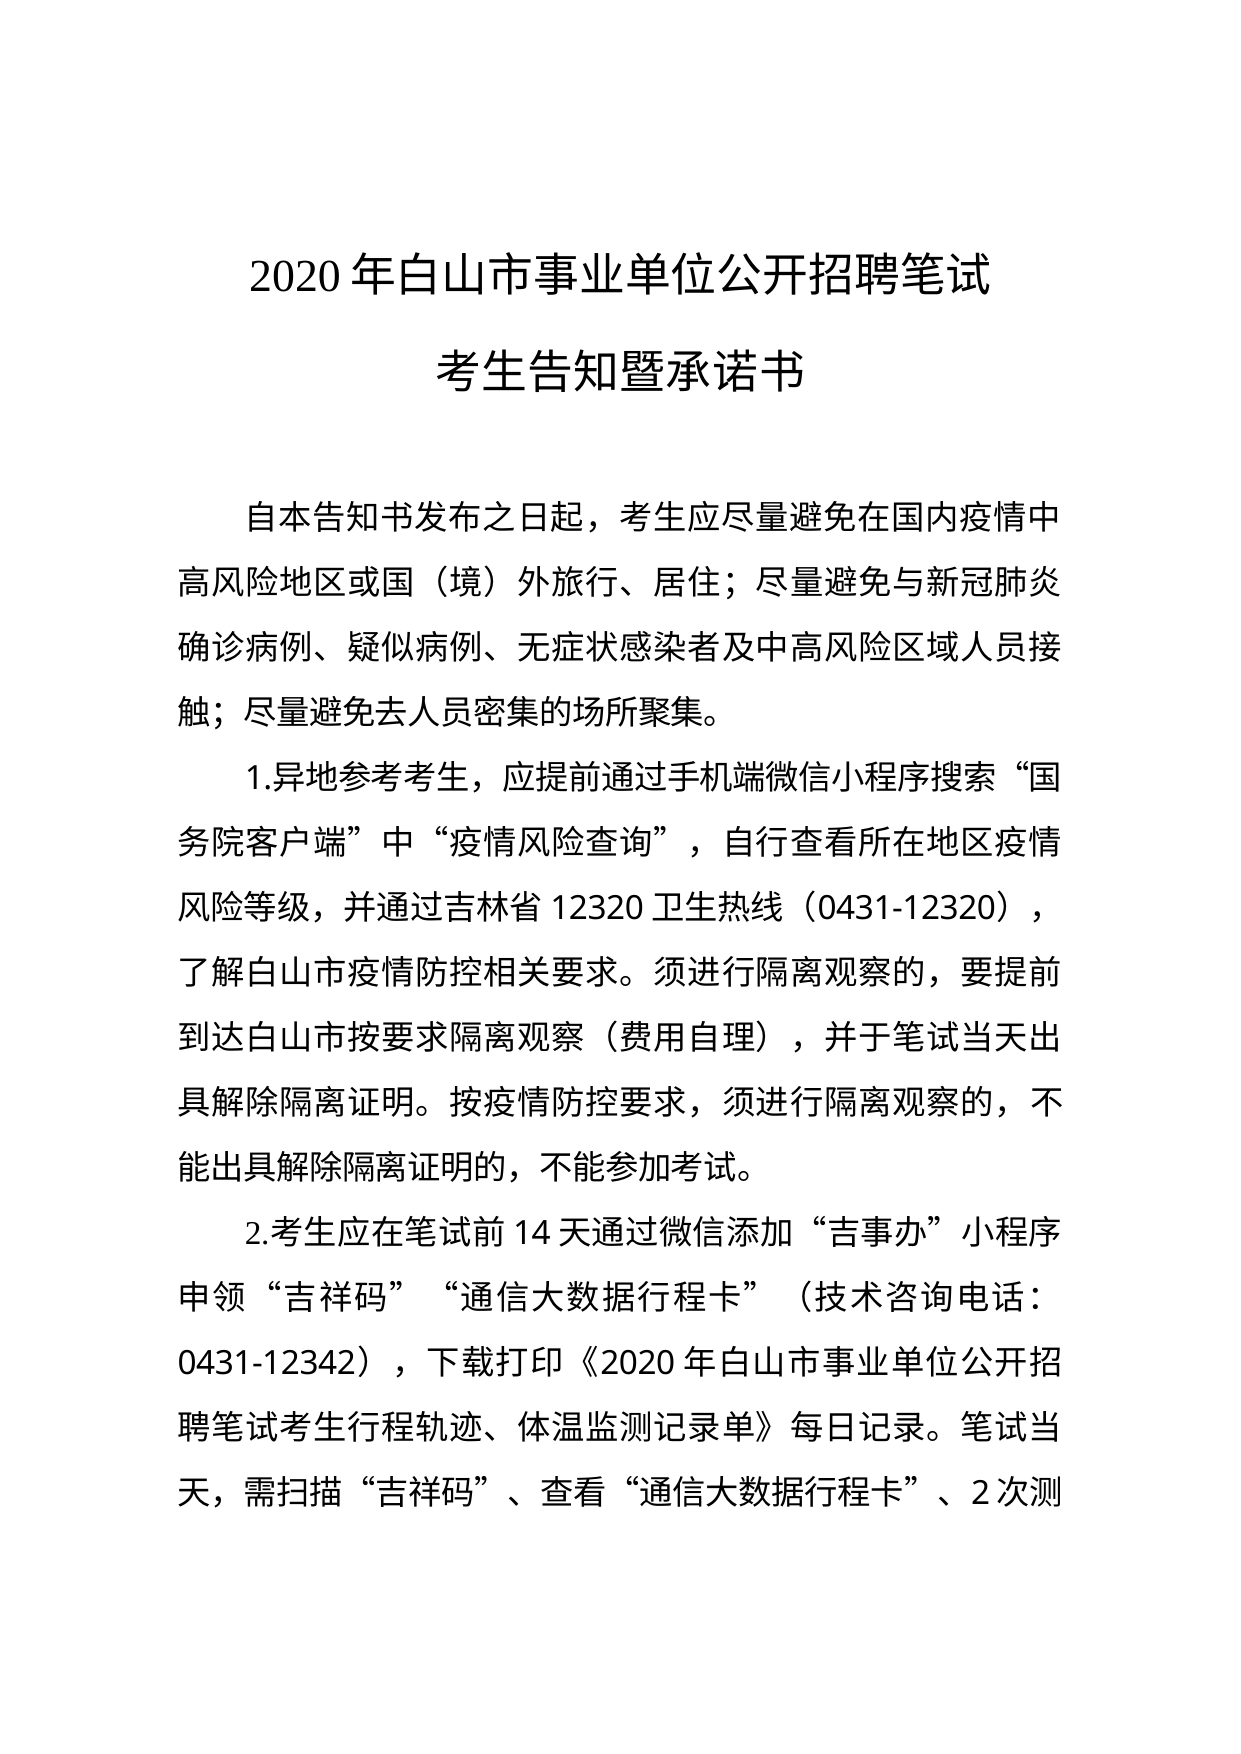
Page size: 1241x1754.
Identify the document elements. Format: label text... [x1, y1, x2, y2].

text 1.异地参考考生，应提前通过手机端微信小程序搜索“国务院客户端”中“疫情风险查询”，自行查看所在地区疫情风险等级，并通过吉林省12320卫生热线（0431-12320），了解白山市疫情防控相关要求。须进行隔离观察的，要提前到达白山市按要求隔离观察（费用自理），并于笔试当天出具解除隔离证明。按疫情防控要求，须进行隔离观察的，不能出具解除隔离证明的，不能参加考试。 [177, 742, 1063, 1197]
text 自本告知书发布之日起，考生应尽量避免在国内疫情中高风险地区或国（境）外旅行、居住；尽量避免与新冠肺炎确诊病例、疑似病例、无症状感染者及中高风险区域人员接触；尽量避免去人员密集的场所聚集。 [177, 482, 1063, 742]
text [177, 1197, 1063, 1522]
text 2020年白山市事业单位公开招聘笔试 [177, 222, 1063, 320]
text 考生告知暨承诺书 [177, 320, 1063, 417]
